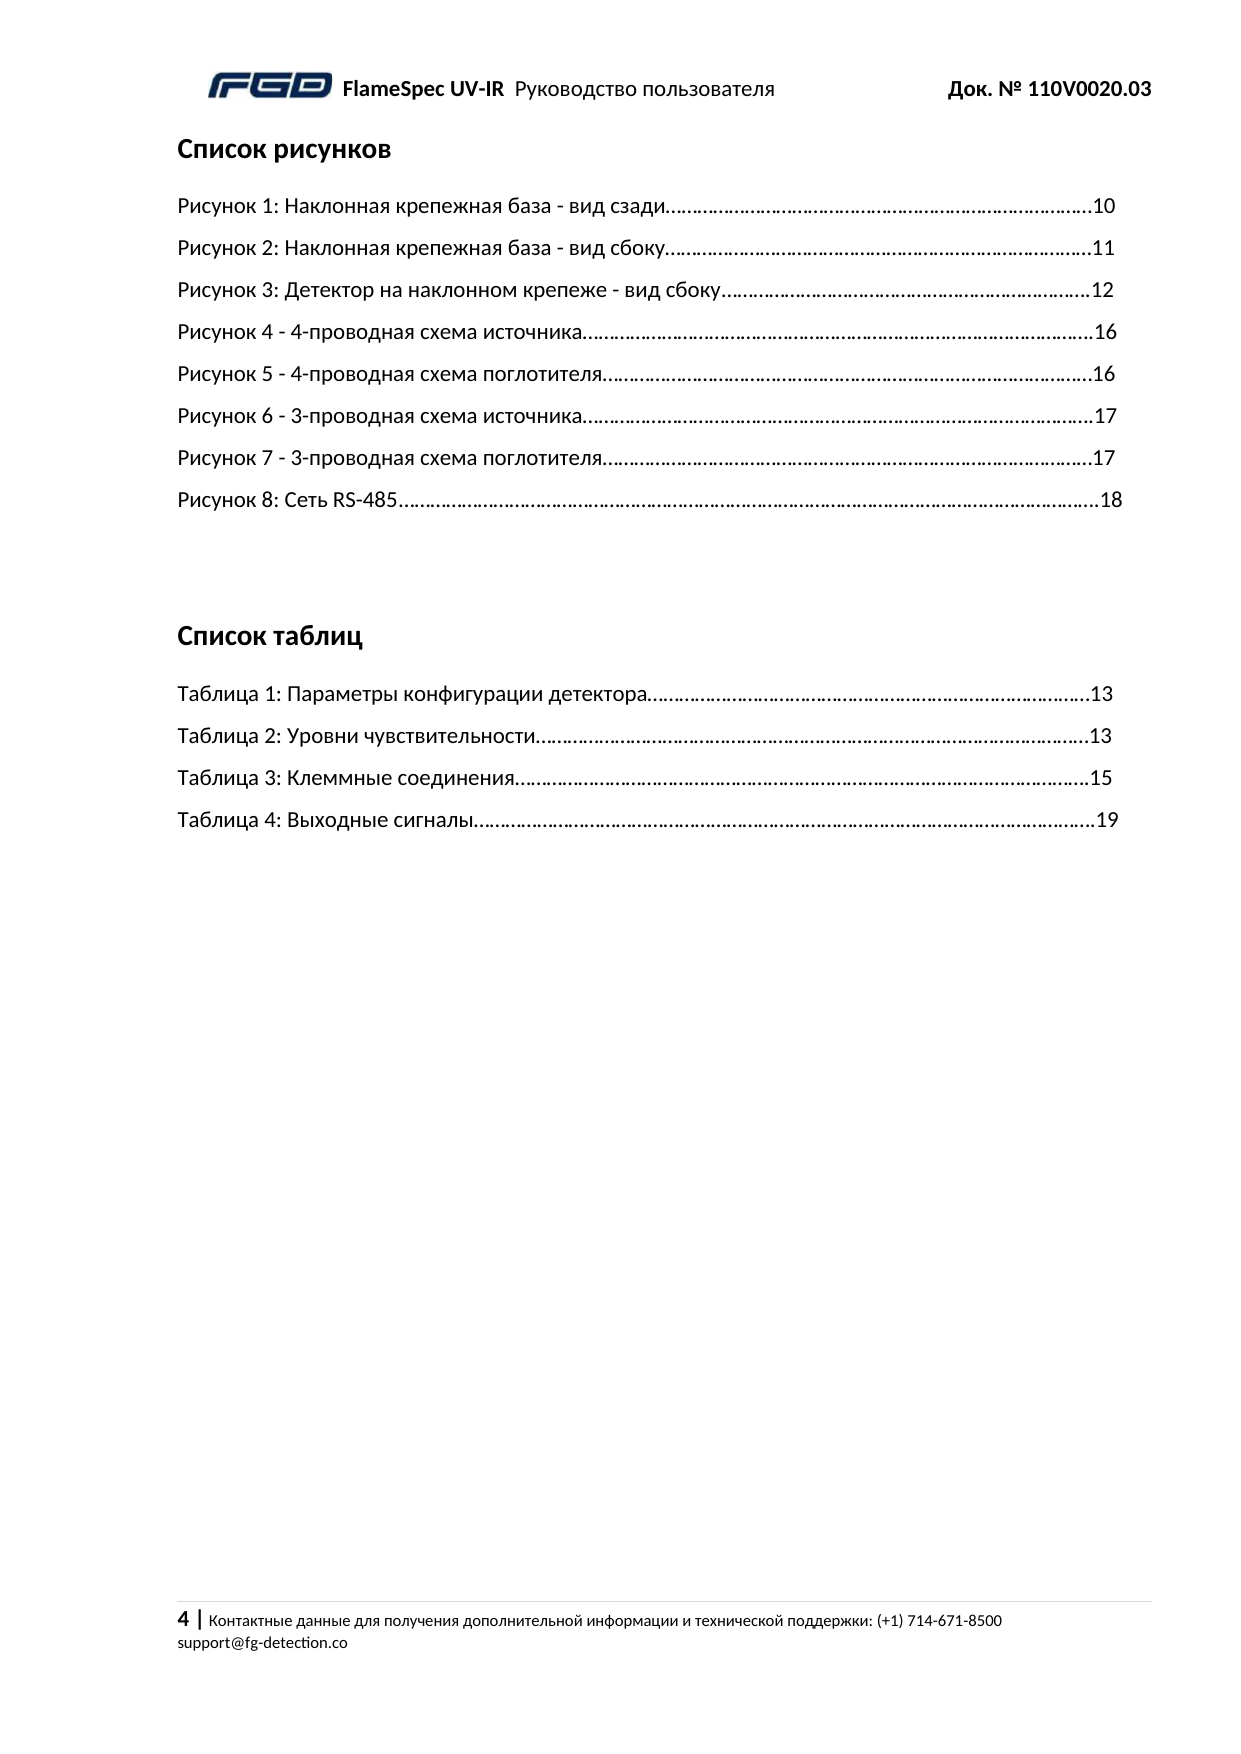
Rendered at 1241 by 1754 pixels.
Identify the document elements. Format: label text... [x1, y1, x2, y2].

text Рисунок 3: Детектор на наклонном крепеже - вид сбоку…………………………………………………………….12 [177, 276, 1152, 303]
text Таблица 2: Уровни чувствительности……………………………………………………………………………………………13 [177, 721, 1152, 749]
picture [207, 71, 333, 99]
text Рисунок 8: Сеть RS-485 …………………………………………………………………………………………………………………….18 [177, 485, 1152, 513]
text Рисунок 1: Наклонная крепежная база - вид сзади………………………………………………………………………10 [177, 192, 1152, 219]
text Таблица 3: Клеммные соединения……………………………………………………………………………………………….15 [177, 763, 1152, 791]
text Рисунок 2: Наклонная крепежная база - вид сбоку………………………………………………………………………11 [177, 233, 1152, 262]
text Таблица 4: Выходные сигналы……………………………………………………………………………………………………….19 [177, 805, 1152, 833]
text Таблица 1: Параметры конфигурации детектора…………………………………………………………………………13 [177, 679, 1152, 707]
text Рисунок 7 - 3-проводная схема поглотителя…………………………………………………………………………………17 [177, 443, 1152, 471]
text Рисунок 5 - 4-проводная схема поглотителя…………………………………………………………………………………16 [177, 359, 1152, 387]
text Список таблиц [177, 617, 1152, 653]
text Список рисунков [177, 130, 1152, 165]
text Рисунок 4 - 4-проводная схема источника…………………………………………………………………………………….16 [177, 317, 1152, 346]
text Рисунок 6 - 3-проводная схема источника…………………………………………………………………………………….17 [177, 401, 1152, 429]
